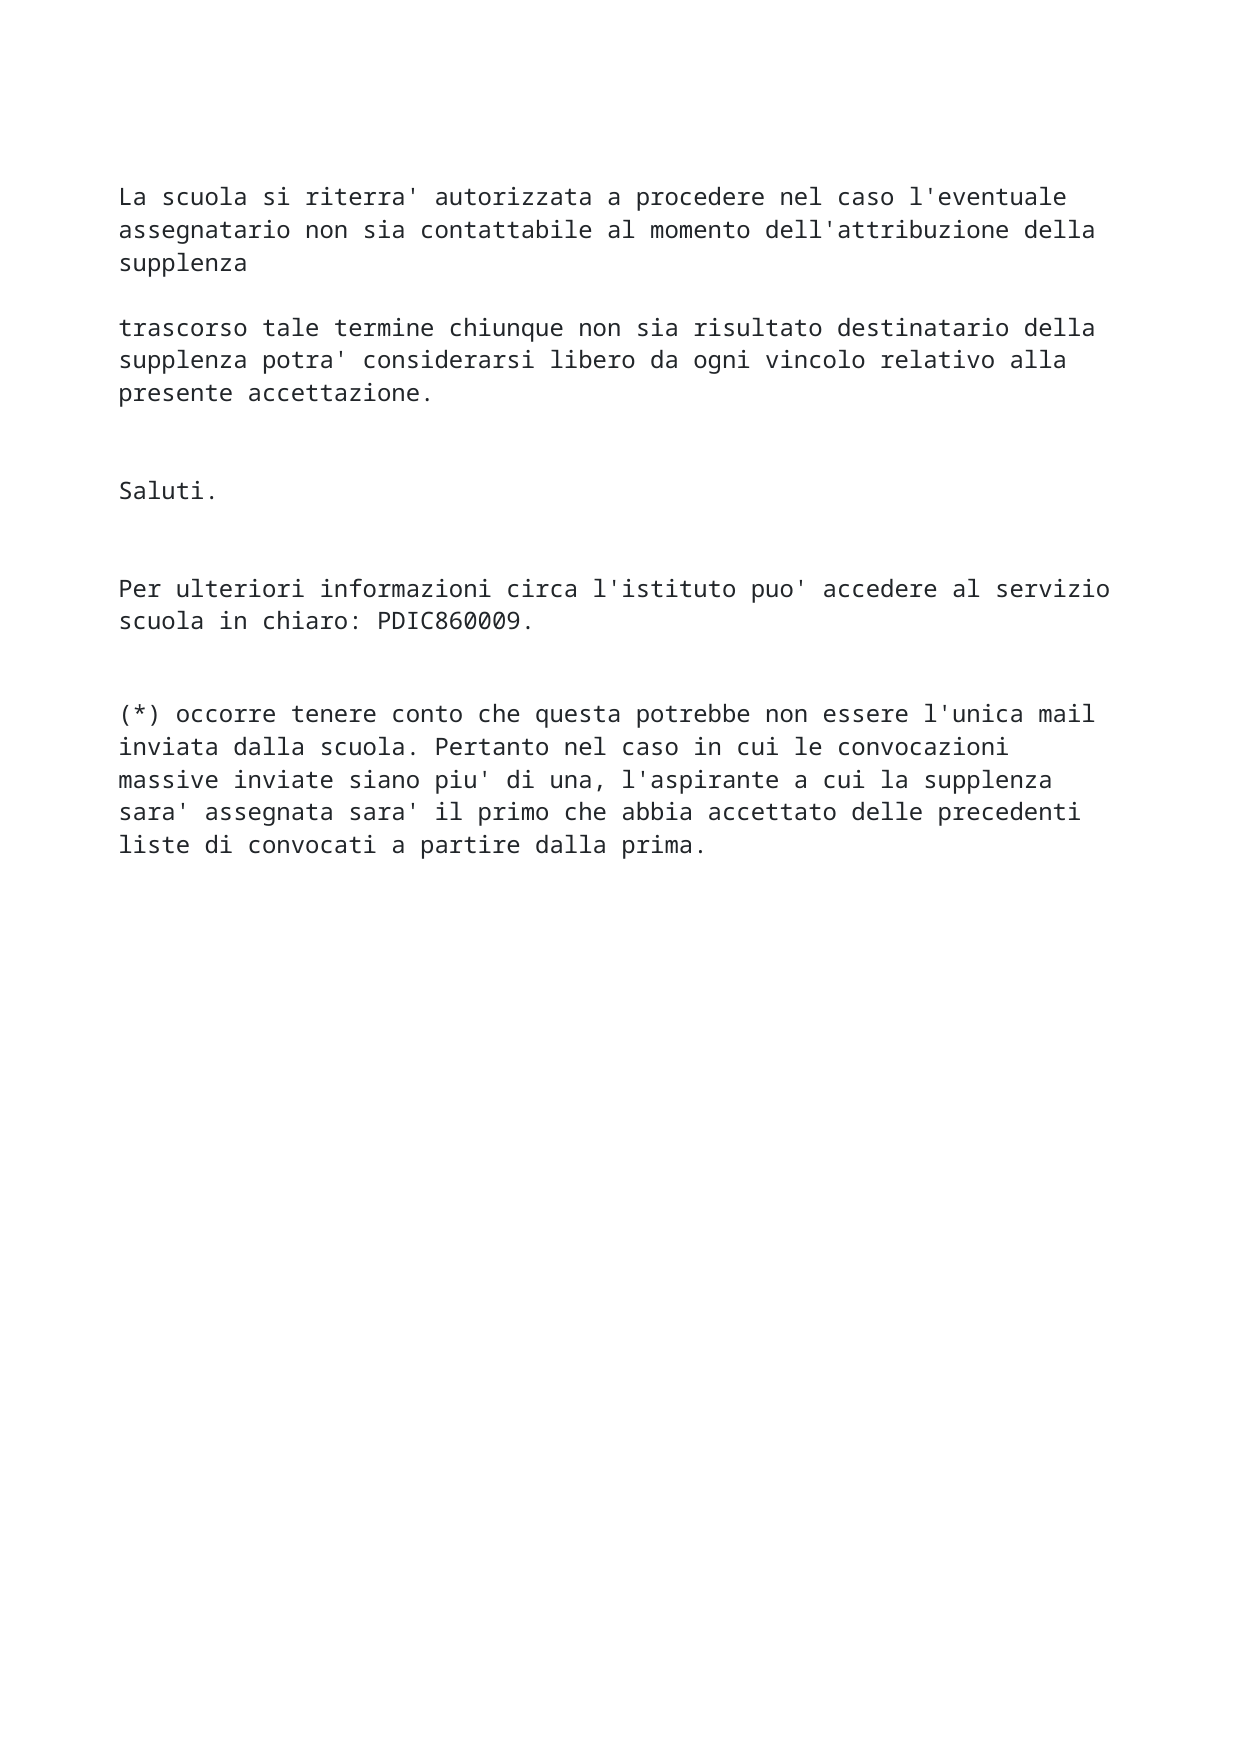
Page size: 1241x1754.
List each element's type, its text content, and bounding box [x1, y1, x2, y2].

text Per ulteriori informazioni circa l'istituto puo' accedere al servizio scuola in chiaro: PDIC860009. [118, 571, 1122, 637]
text Saluti. [118, 474, 1122, 506]
text (*) occorre tenere conto che questa potrebbe non essere l'unica mail inviata dalla scuola. Pertanto nel caso in cui le convocazioni massive inviate siano piu' di una, l'aspirante a cui la supplenza sara' assegnata sara' il primo che abbia accettato delle precedenti liste di convocati a partire dalla prima. [118, 697, 1122, 860]
text trascorso tale termine chiunque non sia risultato destinatario della supplenza potra' considerarsi libero da ogni vincolo relativo alla presente accettazione. [118, 311, 1122, 408]
text La scuola si riterra' autorizzata a procedere nel caso l'eventuale assegnatario non sia contattabile al momento dell'attribuzione della supplenza [118, 180, 1122, 278]
